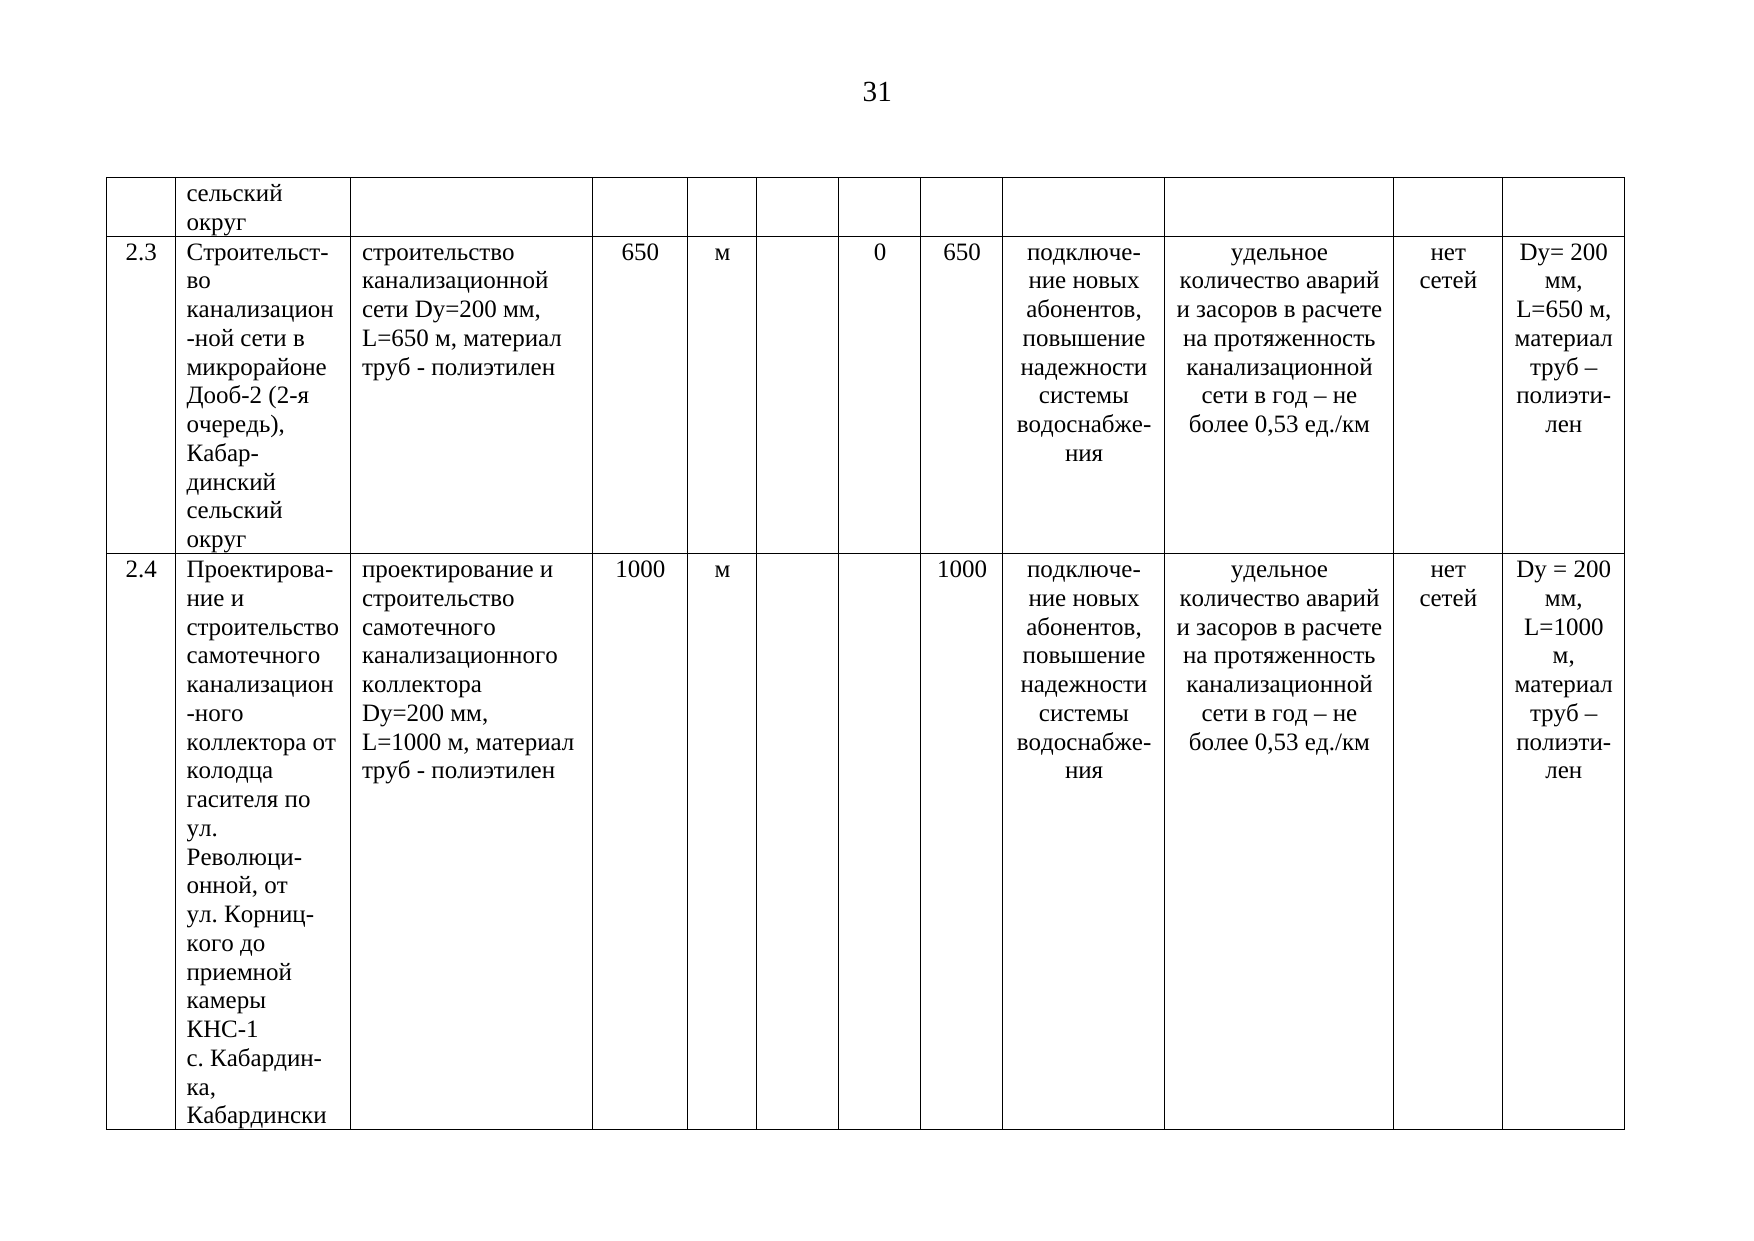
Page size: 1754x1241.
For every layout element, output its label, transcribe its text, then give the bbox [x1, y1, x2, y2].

table_cell [839, 178, 920, 236]
table_cell [1003, 178, 1164, 236]
table_cell [593, 178, 687, 236]
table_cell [1003, 237, 1164, 553]
table_cell [688, 178, 756, 236]
table_cell нет сетей [1394, 237, 1502, 553]
table_cell [757, 554, 838, 1129]
table_cell сельский округ [176, 178, 350, 236]
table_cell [176, 554, 350, 1129]
table_cell 650 [593, 237, 687, 553]
table_cell нет сетей [1394, 554, 1502, 1129]
table_cell строительство канализационной сети Dy=200 мм, L=650 м, материал труб - полиэтилен [351, 237, 592, 553]
table_cell [351, 178, 592, 236]
table_cell [107, 178, 175, 236]
table_cell [921, 178, 1002, 236]
table_cell м [688, 237, 756, 553]
table_cell [1503, 178, 1624, 236]
table_cell 0 [839, 237, 920, 553]
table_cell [1003, 554, 1164, 1129]
table_cell 1000 [921, 554, 1002, 1129]
table_cell 2.3 [107, 237, 175, 553]
table_cell 650 [921, 237, 1002, 553]
table_cell [1394, 178, 1502, 236]
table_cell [1165, 554, 1393, 1129]
table_cell [757, 178, 838, 236]
table_cell 2.4 [107, 554, 175, 1129]
table_cell Dy= 200 мм, L=650 м, материал труб – полиэти-лен [1503, 237, 1624, 553]
table_cell Строительст-во канализацион-ной сети в микрорайоне Дооб-2 (2-я очередь), Кабар-динский сельский округ [176, 237, 350, 553]
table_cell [351, 554, 592, 1129]
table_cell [1503, 554, 1624, 1129]
table_cell м [688, 554, 756, 1129]
table_cell 1000 [593, 554, 687, 1129]
table_cell [1165, 178, 1393, 236]
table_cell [1165, 237, 1393, 553]
table_cell [839, 554, 920, 1129]
table_cell [757, 237, 838, 553]
